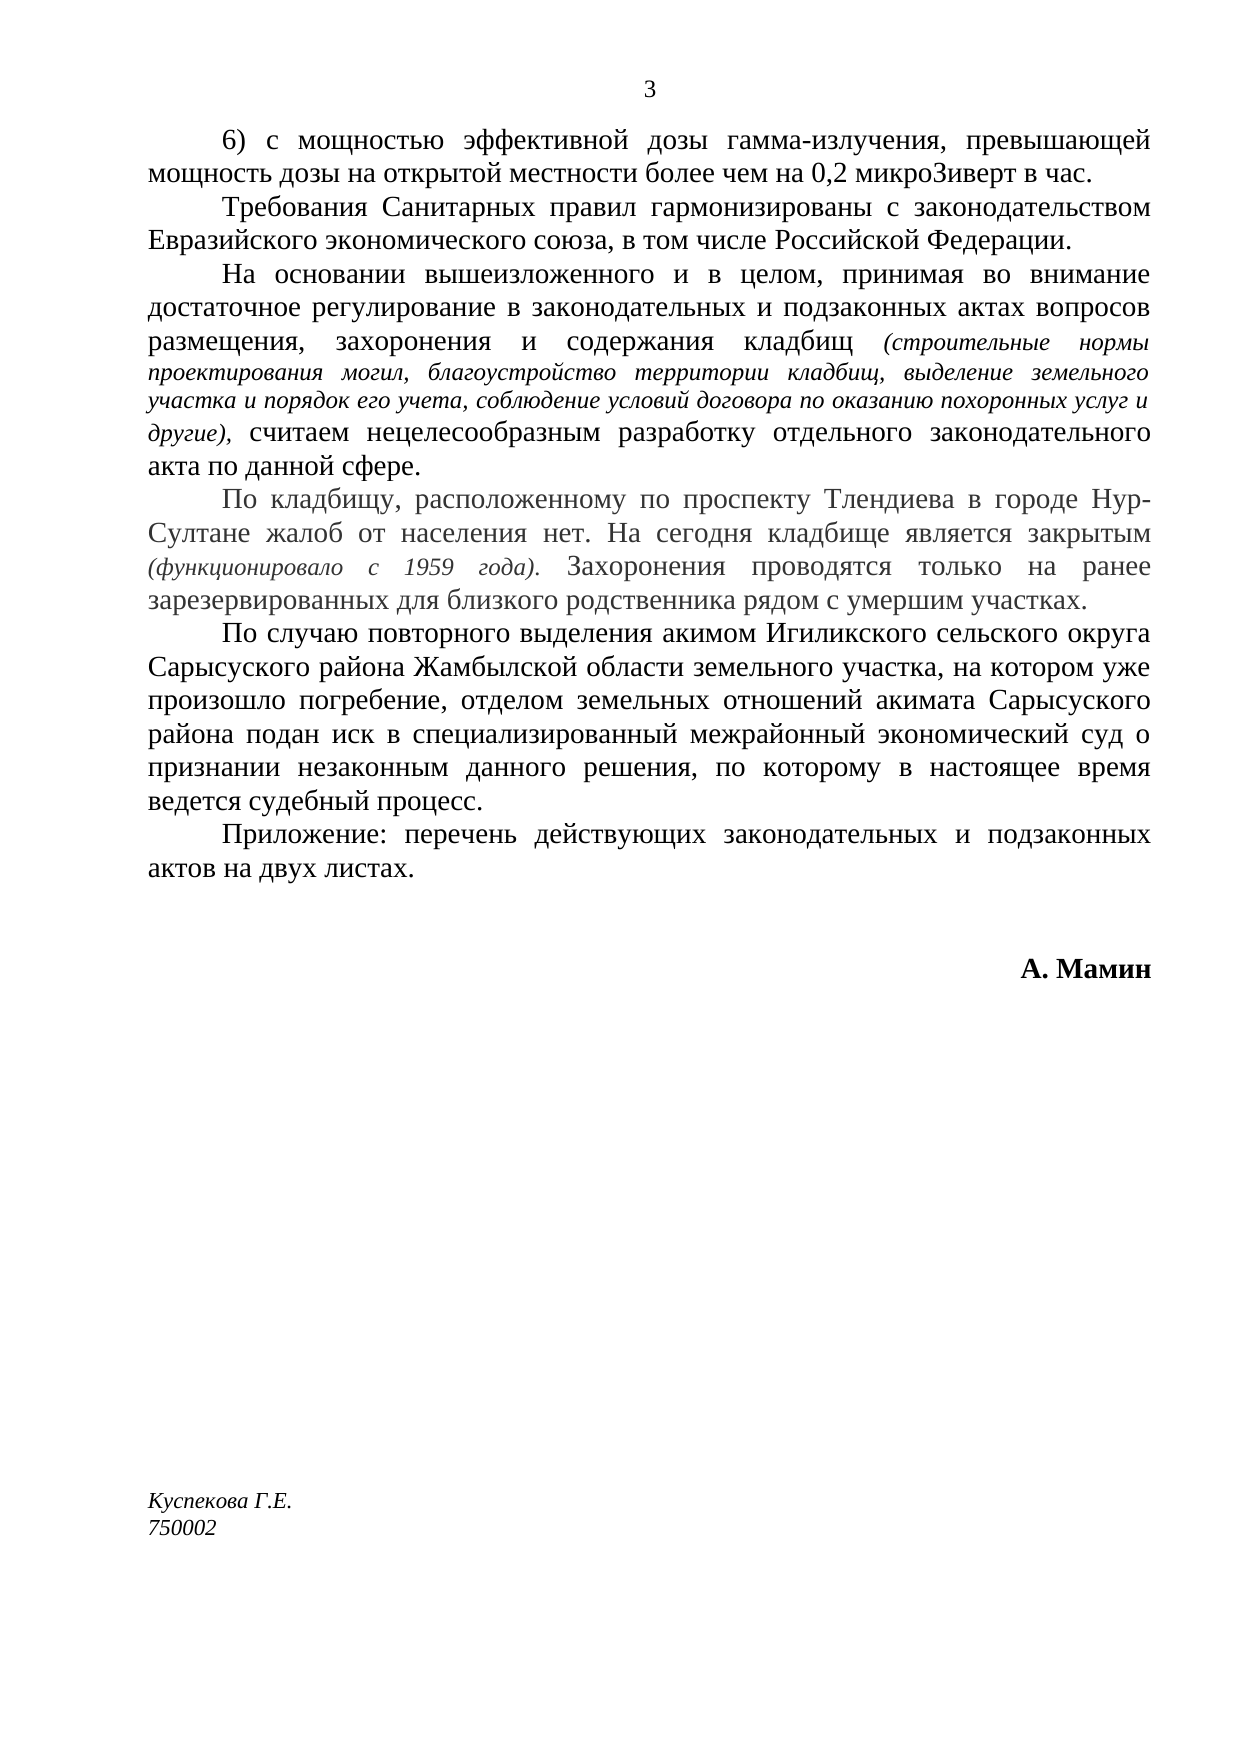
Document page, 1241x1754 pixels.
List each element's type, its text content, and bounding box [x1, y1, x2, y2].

text 6) с мощностью эффективной дозы гамма-излучения, превышающей мощность дозы на открытой местности более чем на 0,2 микроЗиверт в час. [148, 122, 1152, 189]
text А. Мамин [148, 951, 1152, 984]
text Требования Санитарных правил гармонизированы с законодательством Евразийского экономического союза, в том числе Российской Федерации. [148, 189, 1152, 256]
text По случаю повторного выделения акимом Игиликского сельского округа Сарысуского района Жамбылской области земельного участка, на котором уже произошло погребение, отделом земельных отношений акимата Сарысуского района подан иск в специализированный межрайонный экономический суд о признании незаконным данного решения, по которому в настоящее время ведется судебный процесс. [148, 615, 1152, 817]
text 750002 [148, 1514, 1152, 1540]
text На основании вышеизложенного и в целом, принимая во внимание достаточное регулирование в законодательных и подзаконных актах вопросов размещения, захоронения и содержания кладбищ (строительные нормы проектирования могил, благоустройство территории кладбищ, выделение земельного участка и порядок его учета, соблюдение условий договора по оказанию похоронных услуг и другие), считаем нецелесообразным разработку отдельного законодательного акта по данной сфере. [148, 256, 1152, 481]
text По кладбищу, расположенному по проспекту Тлендиева в городе Нур-Султане жалоб от населения нет. На сегодня кладбище является закрытым (функционировало с 1959 года). Захоронения проводятся только на ранее зарезервированных для близкого родственника рядом с умершим участках. [148, 481, 1152, 615]
text Куспекова Г.Е. [148, 1487, 1152, 1514]
text Приложение: перечень действующих законодательных и подзаконных актов на двух листах. [148, 817, 1152, 884]
